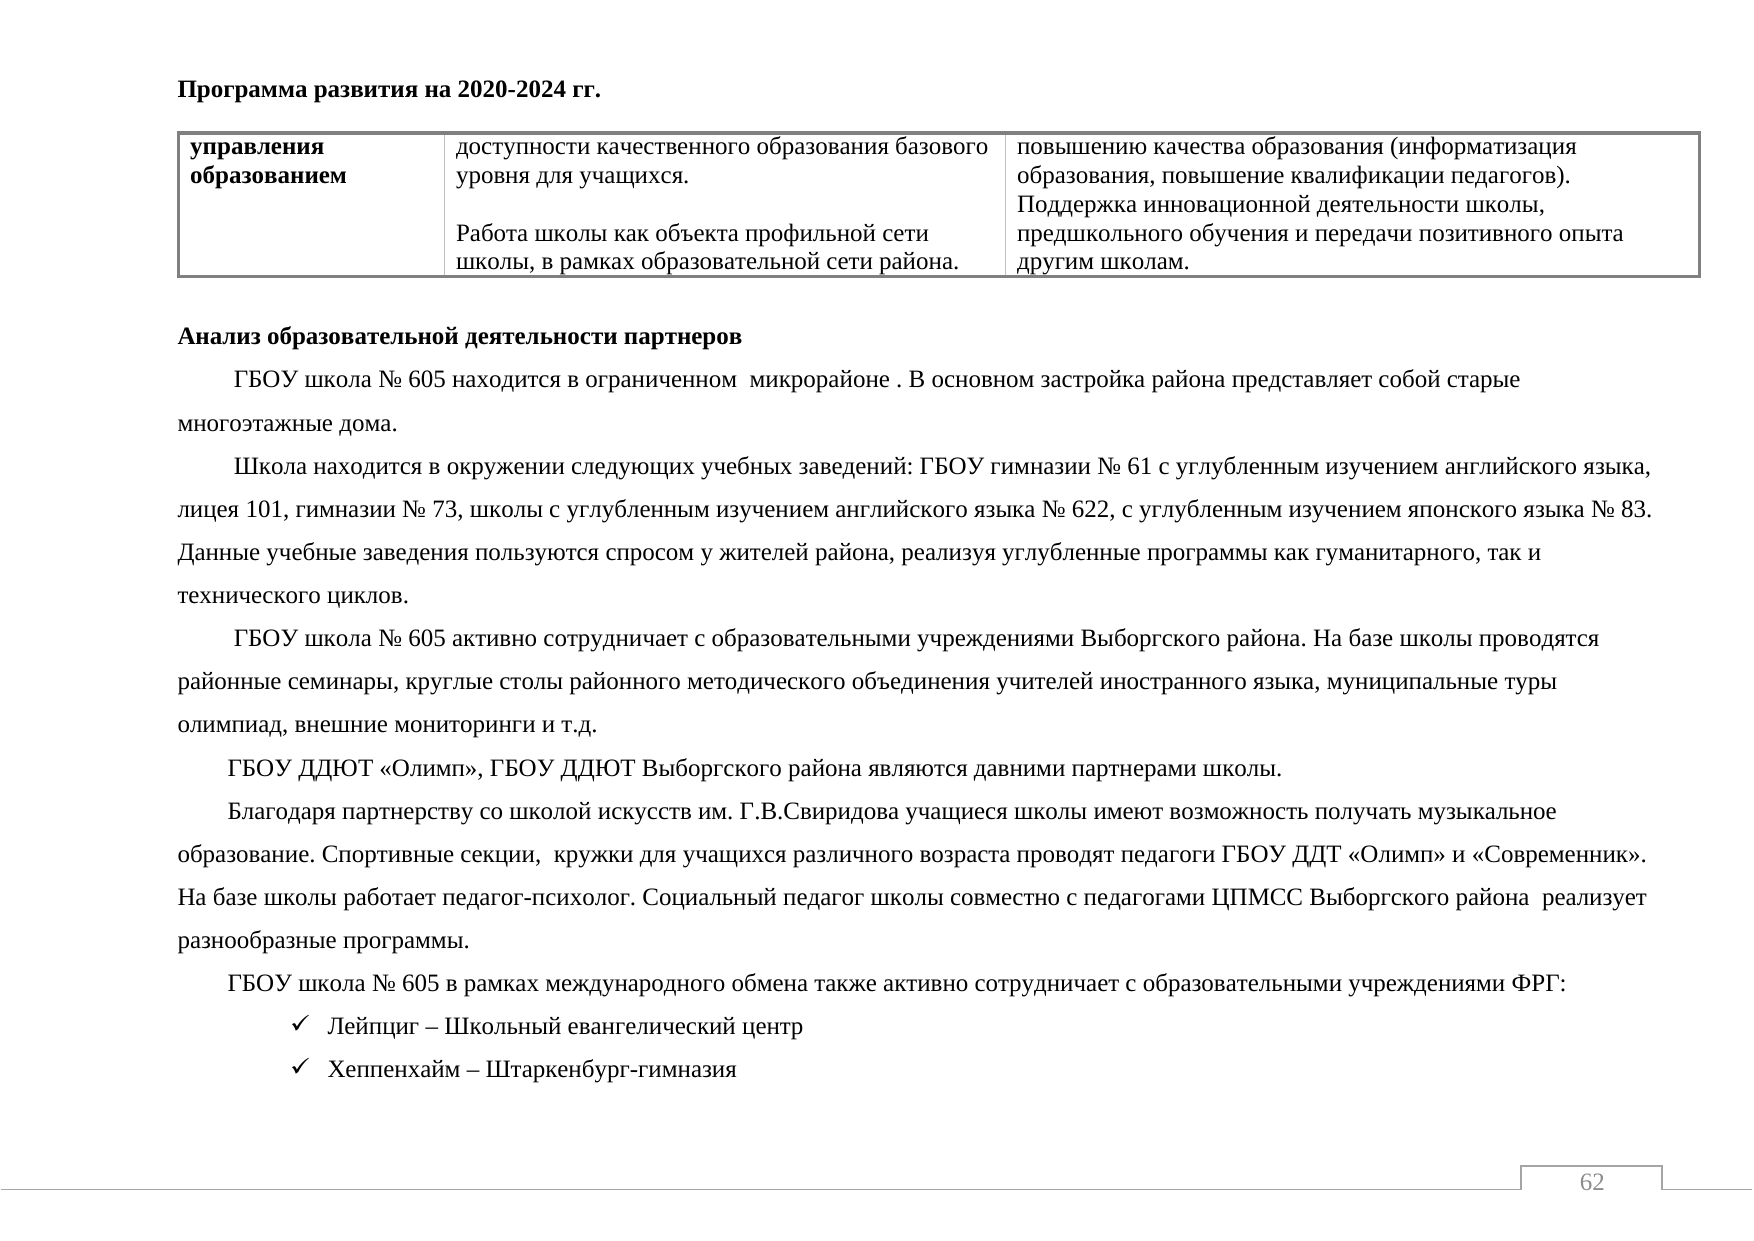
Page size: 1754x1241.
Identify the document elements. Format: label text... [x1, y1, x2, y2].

list Хеппенхайм – Штаркенбург-гимназия [290, 1054, 1665, 1083]
text Школа находится в окружении следующих учебных заведений: ГБОУ гимназии № 61 с углубленным изучением английского языка, лицея 101, гимназии № 73, школы с углубленным изучением английского языка № 622, с углубленным изучением японского языка № 83. Данные учебные заведения пользуются спросом у жителей района, реализуя углубленные программы как гуманитарного, так и технического циклов. [177, 451, 1665, 609]
list Лейпциг – Школьный евангелический центр [290, 1011, 1665, 1040]
text ГБОУ школа № 605 активно сотрудничает с образовательными учреждениями Выборгского района. На базе школы проводятся районные семинары, круглые столы районного методического объединения учителей иностранного языка, муниципальные туры олимпиад, внешние мониторинги и т.д. [177, 623, 1665, 738]
text ГБОУ ДДЮТ «Олимп», ГБОУ ДДЮТ Выборгского района являются давними партнерами школы. [177, 753, 1665, 781]
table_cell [445, 135, 1005, 275]
text ГБОУ школа № 605 находится в ограниченном микрорайоне . В основном застройка района представляет собой старые многоэтажные дома. [177, 364, 1665, 436]
text ГБОУ школа № 605 в рамках международного обмена также активно сотрудничает с образовательными учреждениями ФРГ: [177, 968, 1665, 997]
text Благодаря партнерству со школой искусств им. Г.В.Свиридова учащиеся школы имеют возможность получать музыкальное образование. Спортивные секции, кружки для учащихся различного возраста проводят педагоги ГБОУ ДДТ «Олимп» и «Современник». На базе школы работает педагог-психолог. Социальный педагог школы совместно с педагогами ЦПМСС Выборгского района реализует разнообразные программы. [177, 796, 1665, 954]
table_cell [1006, 135, 1698, 275]
text Анализ образовательной деятельности партнеров [177, 321, 1665, 350]
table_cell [180, 135, 444, 275]
